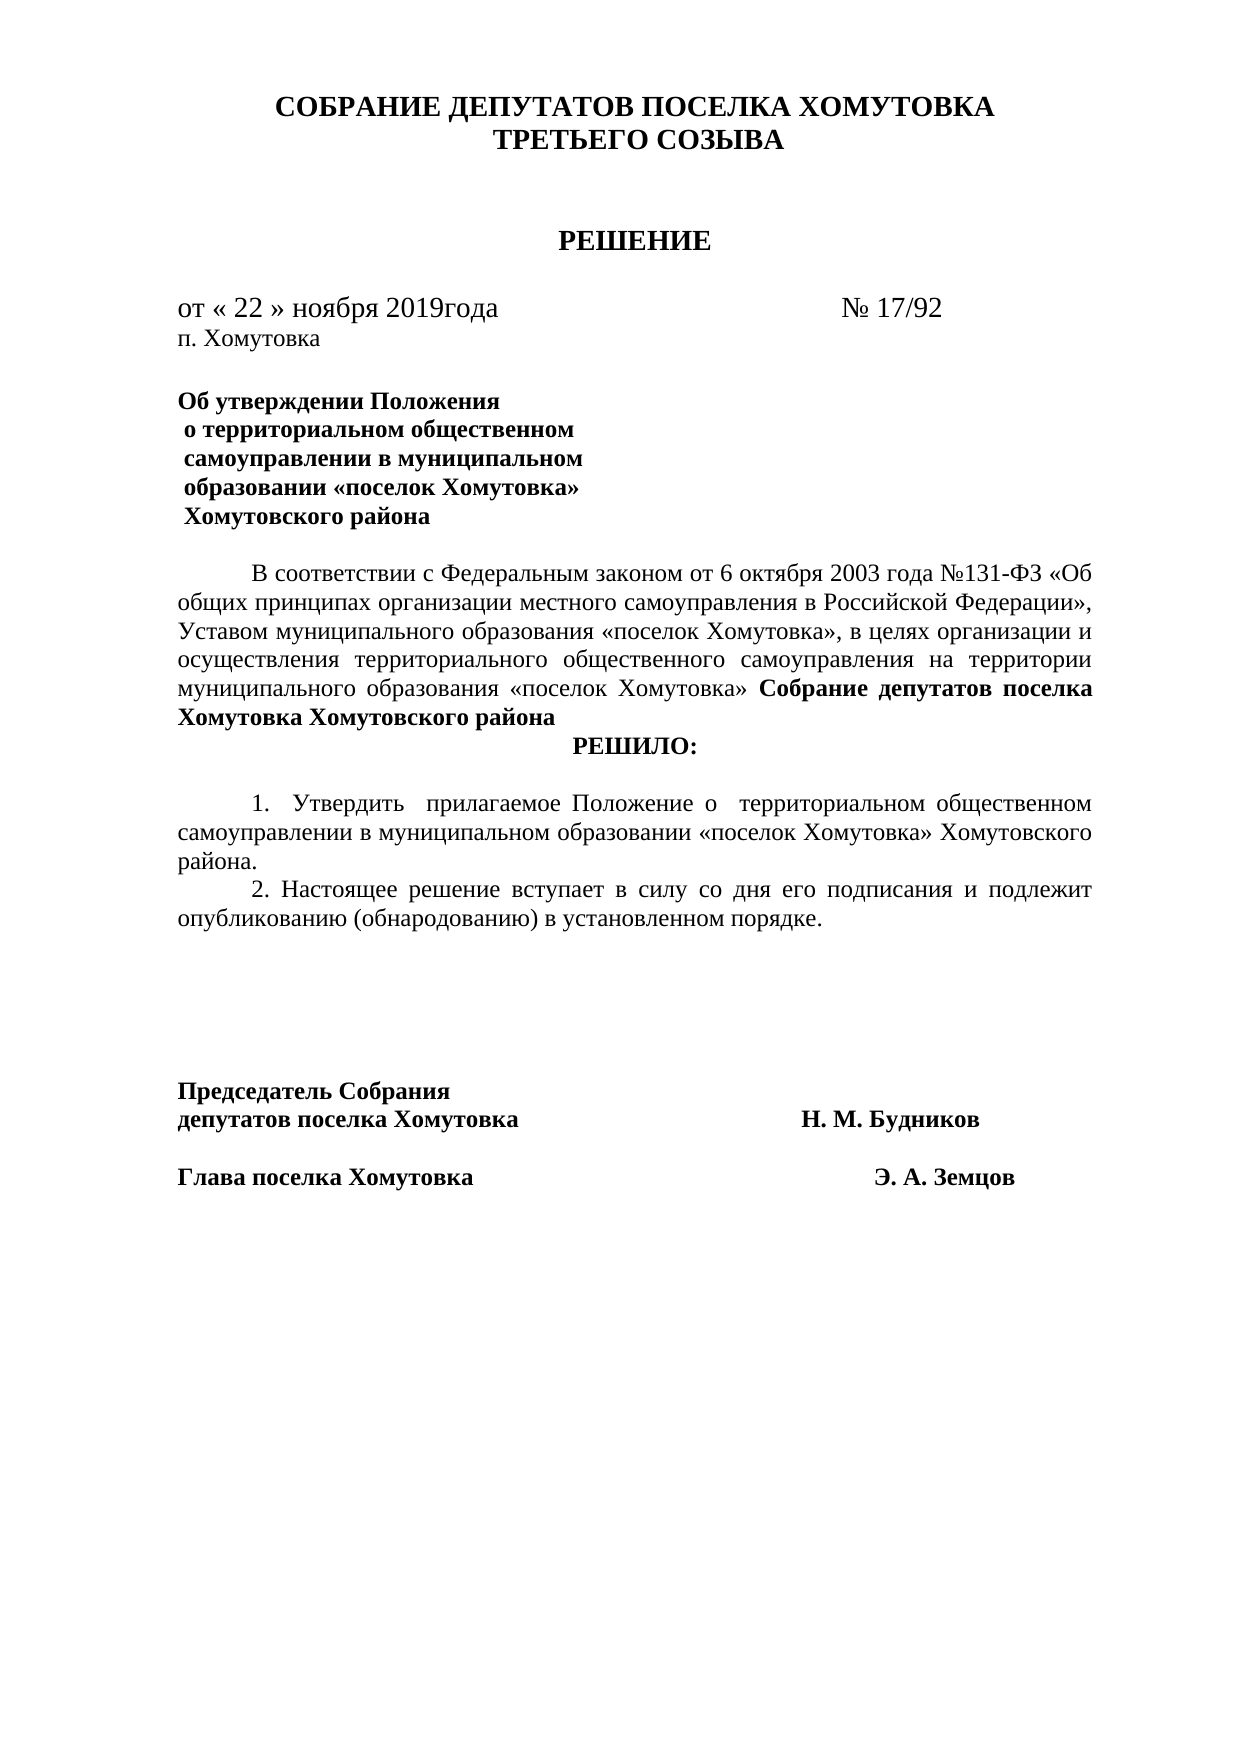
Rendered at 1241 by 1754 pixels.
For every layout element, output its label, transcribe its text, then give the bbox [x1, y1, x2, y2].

list самоуправлении в муниципальном [177, 443, 1093, 472]
list ТРЕТЬЕГО СОЗЫВА [177, 122, 1093, 156]
list РЕШЕНИЕ [177, 223, 1093, 256]
list Хомутовского района [177, 501, 1093, 529]
list В соответствии с Федеральным законом от 6 октября 2003 года №131-ФЗ «Об общих принципах организации местного самоуправления в Российской Федерации», Уставом муниципального образования «поселок Хомутовка», в целях организации и осуществления территориального общественного самоуправления на территории муниципального образования «поселок Хомутовка» Собрание депутатов поселка Хомутовка Хомутовского района [177, 558, 1093, 731]
list от « 22 » ноября 2019года № 17/92 [177, 290, 1093, 323]
list о территориальном общественном [177, 414, 1093, 443]
list образовании «поселок Хомутовка» [177, 472, 1093, 501]
list депутатов поселка Хомутовка Н. М. Будников [177, 1104, 1093, 1133]
list Об утверждении Положения [177, 386, 1093, 414]
list СОБРАНИЕ ДЕПУТАТОВ ПОСЕЛКА ХОМУТОВКА [177, 89, 1093, 122]
list Глава поселка Хомутовка Э. А. Земцов [177, 1162, 1093, 1191]
list РЕШИЛО: [177, 731, 1093, 759]
list 2. Настоящее решение вступает в силу со дня его подписания и подлежит опубликованию (обнародованию) в установленном порядке. [177, 874, 1093, 932]
list 1. Утвердить прилагаемое Положение о территориальном общественном самоуправлении в муниципальном образовании «поселок Хомутовка» Хомутовского района. [177, 788, 1093, 874]
list п. Хомутовка [177, 323, 1093, 352]
list Председатель Собрания [177, 1076, 1093, 1104]
